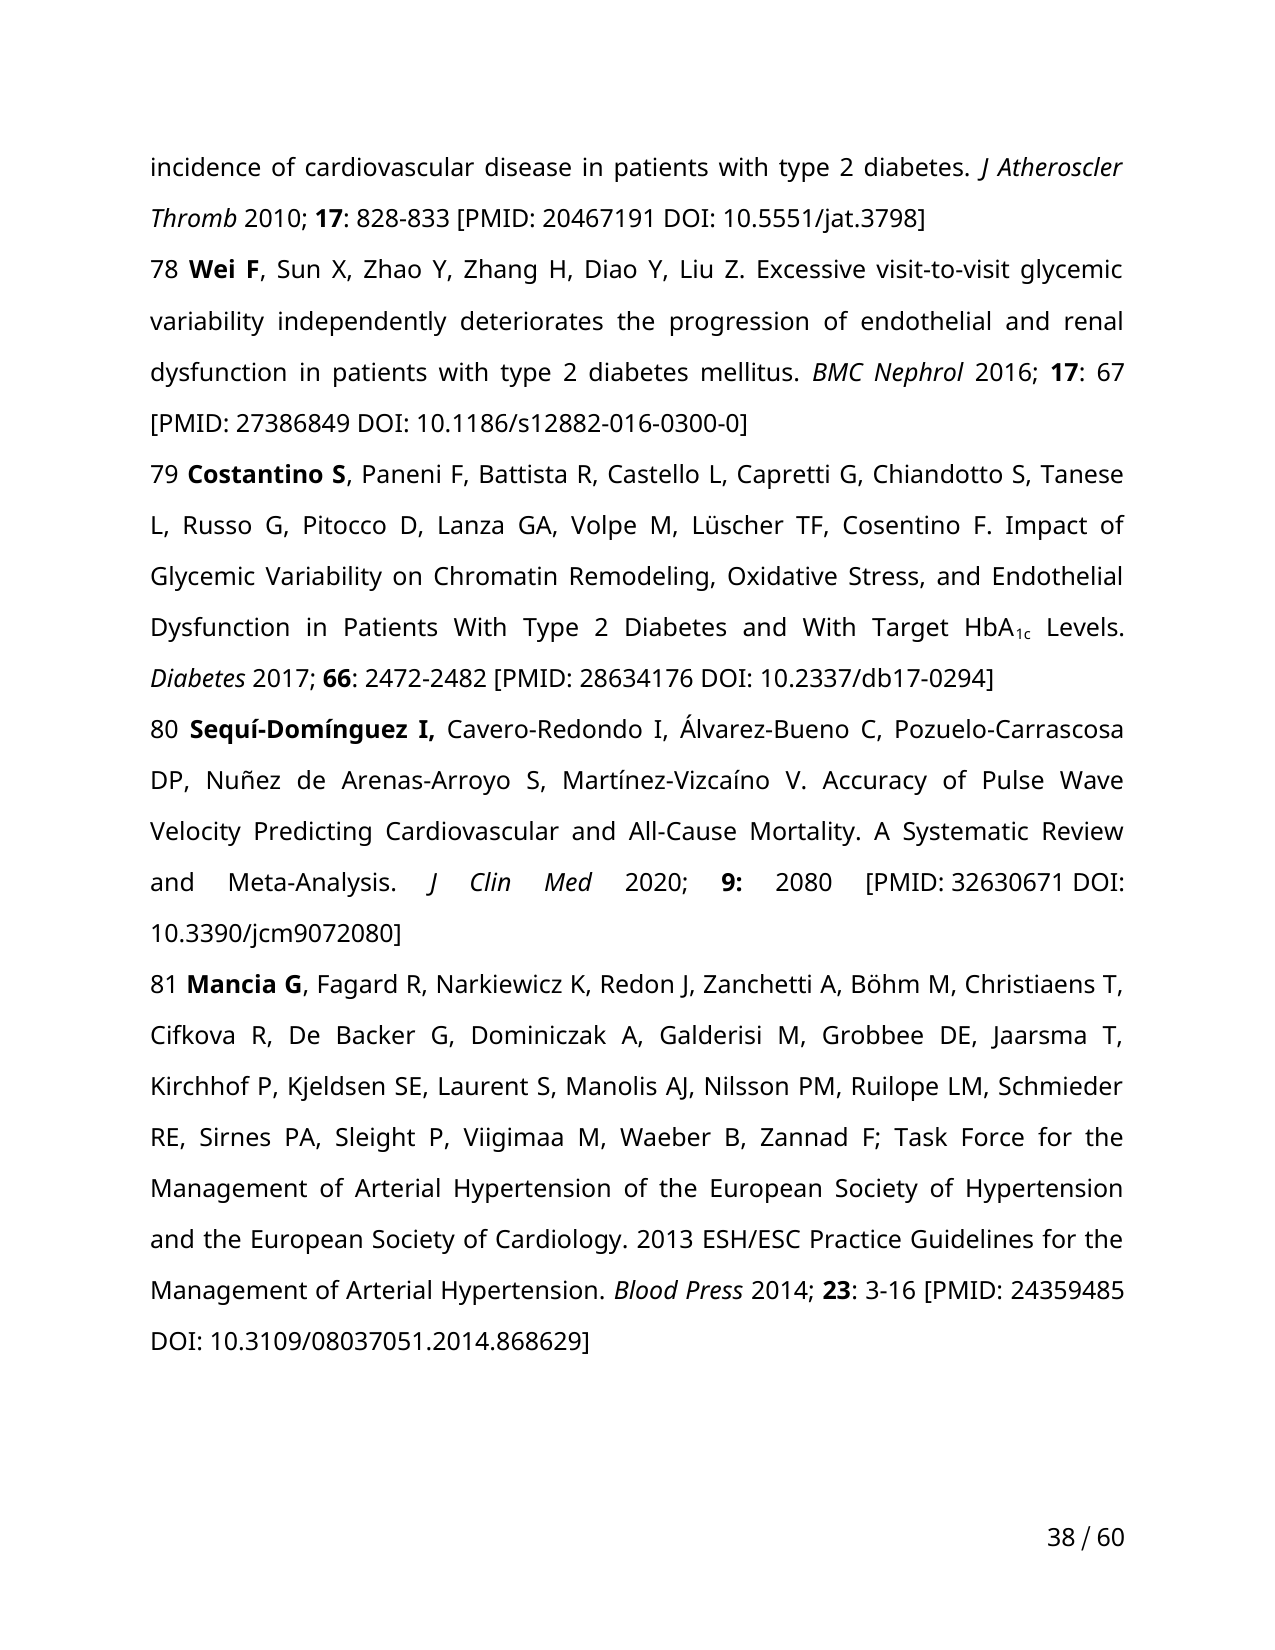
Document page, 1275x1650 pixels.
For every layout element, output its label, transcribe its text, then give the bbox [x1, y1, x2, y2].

text 81 Mancia G, Fagard R, Narkiewicz K, Redon J, Zanchetti A, Böhm M, Christiaens T, Cifkova R, De Backer G, Dominiczak A, Galderisi M, Grobbee DE, Jaarsma T, Kirchhof P, Kjeldsen SE, Laurent S, Manolis AJ, Nilsson PM, Ruilope LM, Schmieder RE, Sirnes PA, Sleight P, Viigimaa M, Waeber B, Zannad F; Task Force for the Management of Arterial Hypertension of the European Society of Hypertension and the European Society of Cardiology. 2013 ESH/ESC Practice Guidelines for the Management of Arterial Hypertension. Blood Press 2014; 23: 3-16 [PMID: 24359485 DOI: 10.3109/08037051.2014.868629] [150, 967, 1125, 1358]
text 78 Wei F, Sun X, Zhao Y, Zhang H, Diao Y, Liu Z. Excessive visit-to-visit glycemic variability independently deteriorates the progression of endothelial and renal dysfunction in patients with type 2 diabetes mellitus. BMC Nephrol 2016; 17: 67 [PMID: 27386849 DOI: 10.1186/s12882-016-0300-0] [150, 252, 1125, 439]
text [150, 150, 1125, 235]
text 79 Costantino S, Paneni F, Battista R, Castello L, Capretti G, Chiandotto S, Tanese L, Russo G, Pitocco D, Lanza GA, Volpe M, Lüscher TF, Cosentino F. Impact of Glycemic Variability on Chromatin Remodeling, Oxidative Stress, and Endothelial Dysfunction in Patients With Type 2 Diabetes and With Target HbA1c Levels. Diabetes 2017; 66: 2472-2482 [PMID: 28634176 DOI: 10.2337/db17-0294] [150, 456, 1125, 694]
text 80 Sequí-Domínguez I, Cavero-Redondo I, Álvarez-Bueno C, Pozuelo-Carrascosa DP, Nuñez de Arenas-Arroyo S, Martínez-Vizcaíno V. Accuracy of Pulse Wave Velocity Predicting Cardiovascular and All-Cause Mortality. A Systematic Review and Meta-Analysis. J Clin Med 2020; 9: 2080 [PMID: 32630671 DOI: 10.3390/jcm9072080] [150, 711, 1125, 950]
